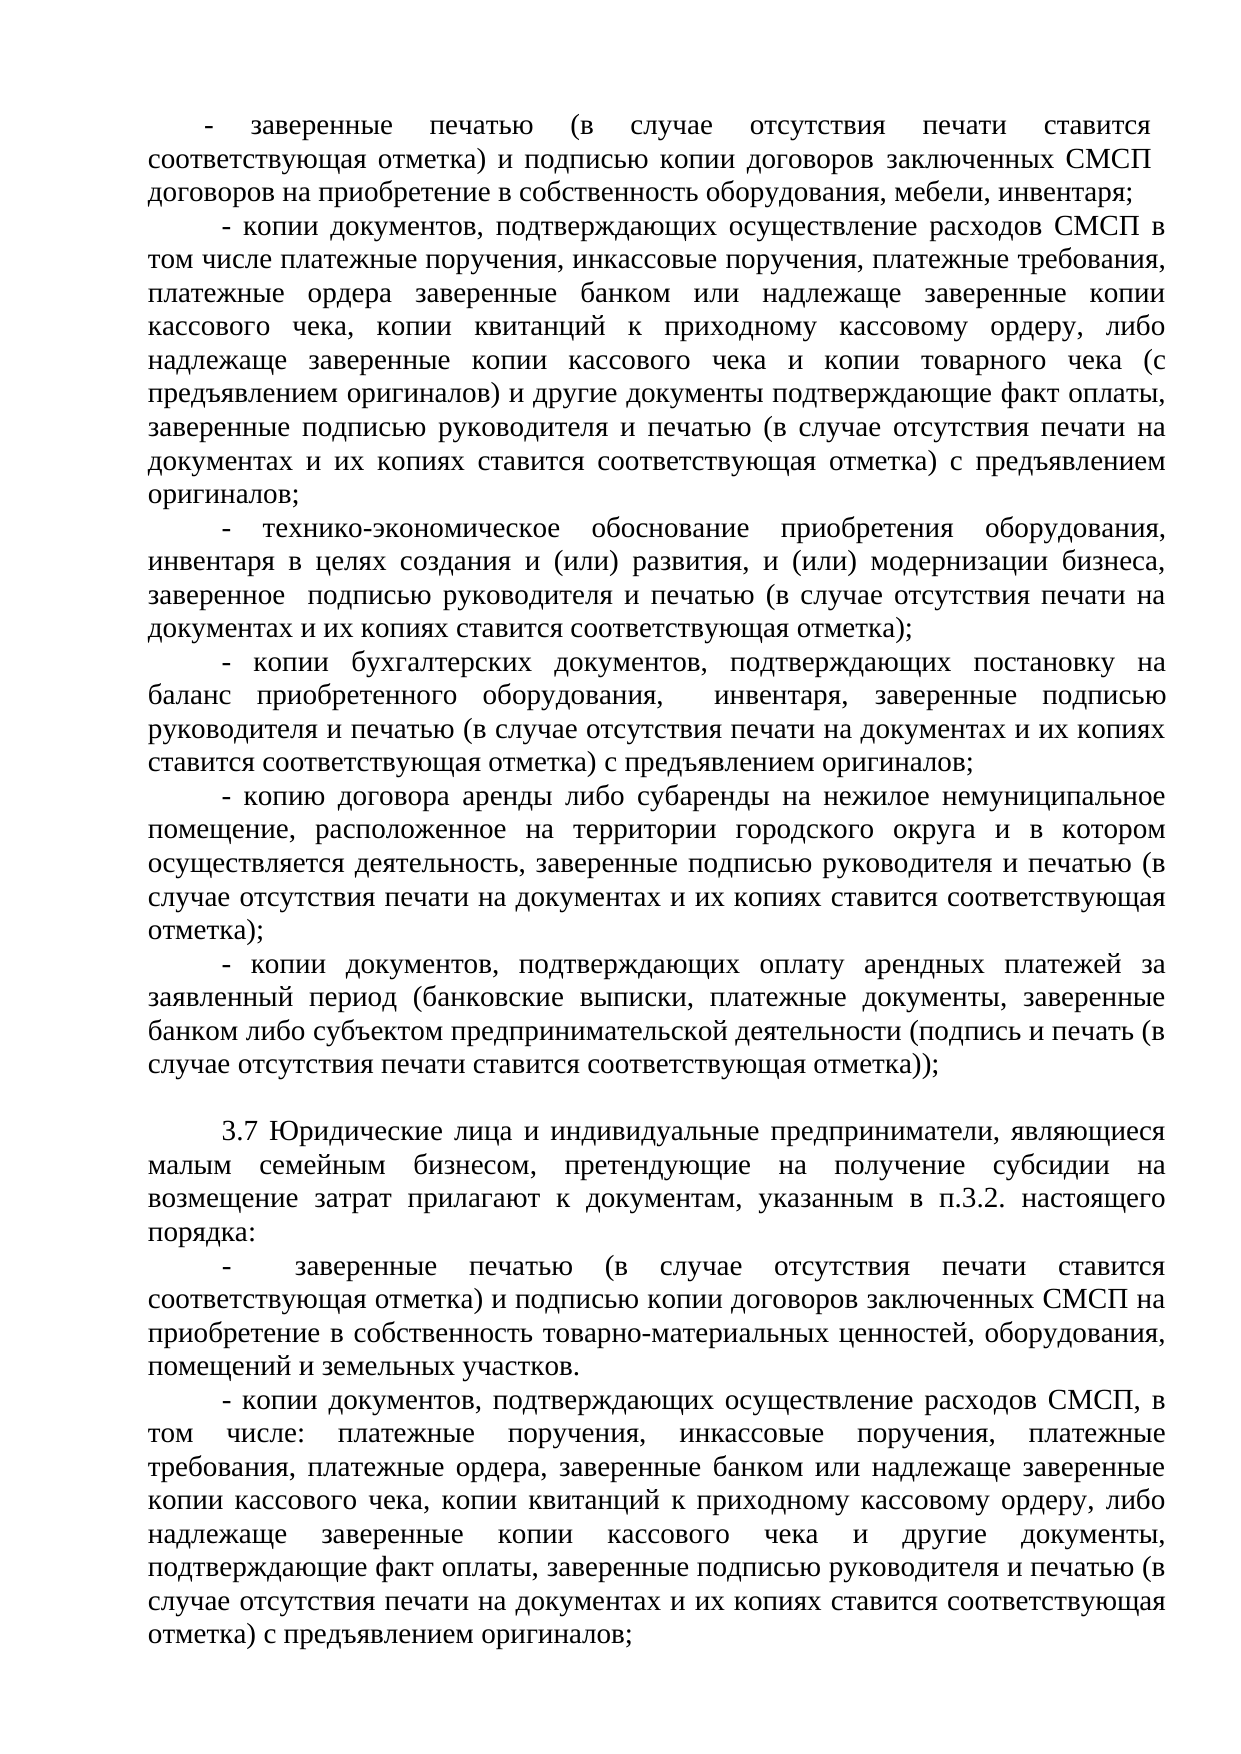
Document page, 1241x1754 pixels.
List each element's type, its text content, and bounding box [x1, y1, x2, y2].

text - копии документов, подтверждающих оплату арендных платежей за заявленный период (банковские выписки, платежные документы, заверенные банком либо субъектом предпринимательской деятельности (подпись и печать (в случае отсутствия печати ставится соответствующая отметка)); [148, 946, 1167, 1080]
text - копии документов, подтверждающих осуществление расходов СМСП в том числе платежные поручения, инкассовые поручения, платежные требования, платежные ордера заверенные банком или надлежаще заверенные копии кассового чека, копии квитанций к приходному кассовому ордеру, либо надлежаще заверенные копии кассового чека и копии товарного чека (с предъявлением оригиналов) и другие документы подтверждающие факт оплаты, заверенные подписью руководителя и печатью (в случае отсутствия печати на документах и их копиях ставится соответствующая отметка) с предъявлением оригиналов; [148, 208, 1167, 510]
text - копии бухгалтерских документов, подтверждающих постановку на баланс приобретенного оборудования, инвентаря, заверенные подписью руководителя и печатью (в случае отсутствия печати на документах и их копиях ставится соответствующая отметка) с предъявлением оригиналов; [148, 644, 1167, 778]
text - заверенные печатью (в случае отсутствия печати ставится соответствующая отметка) и подписью копии договоров заключенных СМСП на приобретение в собственность товарно-материальных ценностей, оборудования, помещений и земельных участков. [148, 1248, 1166, 1382]
text - копии документов, подтверждающих осуществление расходов СМСП, в том числе: платежные поручения, инкассовые поручения, платежные требования, платежные ордера, заверенные банком или надлежаще заверенные копии кассового чека, копии квитанций к приходному кассовому ордеру, либо надлежаще заверенные копии кассового чека и другие документы, подтверждающие факт оплаты, заверенные подписью руководителя и печатью (в случае отсутствия печати на документах и их копиях ставится соответствующая отметка) с предъявлением оригиналов; [148, 1382, 1166, 1650]
text - копию договора аренды либо субаренды на нежилое немуниципальное помещение, расположенное на территории городского округа и в котором осуществляется деятельность, заверенные подписью руководителя и печатью (в случае отсутствия печати на документах и их копиях ставится соответствующая отметка); [148, 778, 1167, 946]
text 3.7 Юридические лица и индивидуальные предприниматели, являющиеся малым семейным бизнесом, претендующие на получение субсидии на возмещение затрат прилагают к документам, указанным в п.3.2. настоящего порядка: [148, 1113, 1167, 1248]
text - технико-экономическое обоснование приобретения оборудования, инвентаря в целях создания и (или) развития, и (или) модернизации бизнеса, заверенное подписью руководителя и печатью (в случае отсутствия печати на документах и их копиях ставится соответствующая отметка); [148, 510, 1167, 644]
text - заверенные печатью (в случае отсутствия печати ставится соответствующая отметка) и подписью копии договоров заключенных СМСП договоров на приобретение в собственность оборудования, мебели, инвентаря; [148, 107, 1152, 208]
